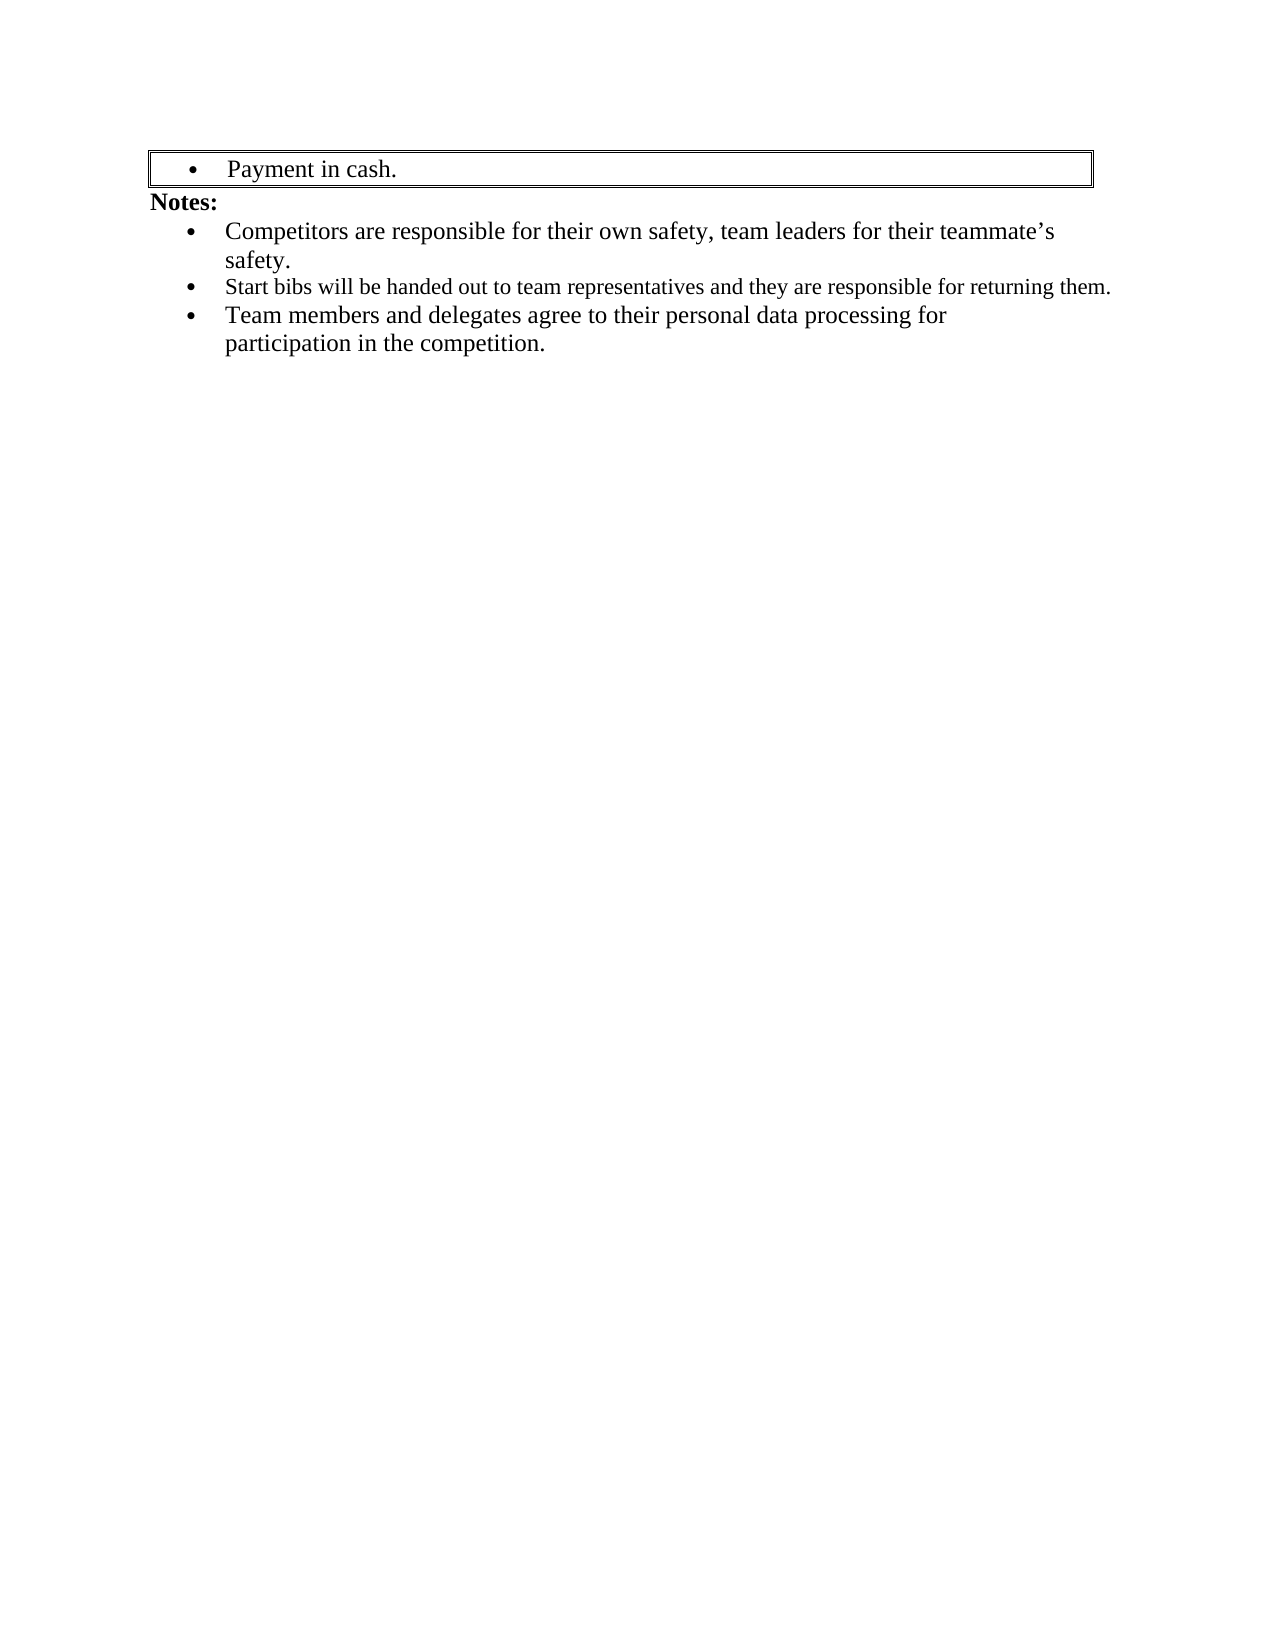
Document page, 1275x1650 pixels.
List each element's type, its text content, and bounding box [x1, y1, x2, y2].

text Notes: [150, 187, 1125, 216]
list Start bibs will be handed out to team representatives and they are responsible for returning them. [187, 273, 1125, 300]
list Competitors are responsible for their own safety, team leaders for their teammate’s safety. [187, 216, 1125, 273]
list Team members and delegates agree to their personal data processing for participation in the competition. [187, 300, 1125, 357]
